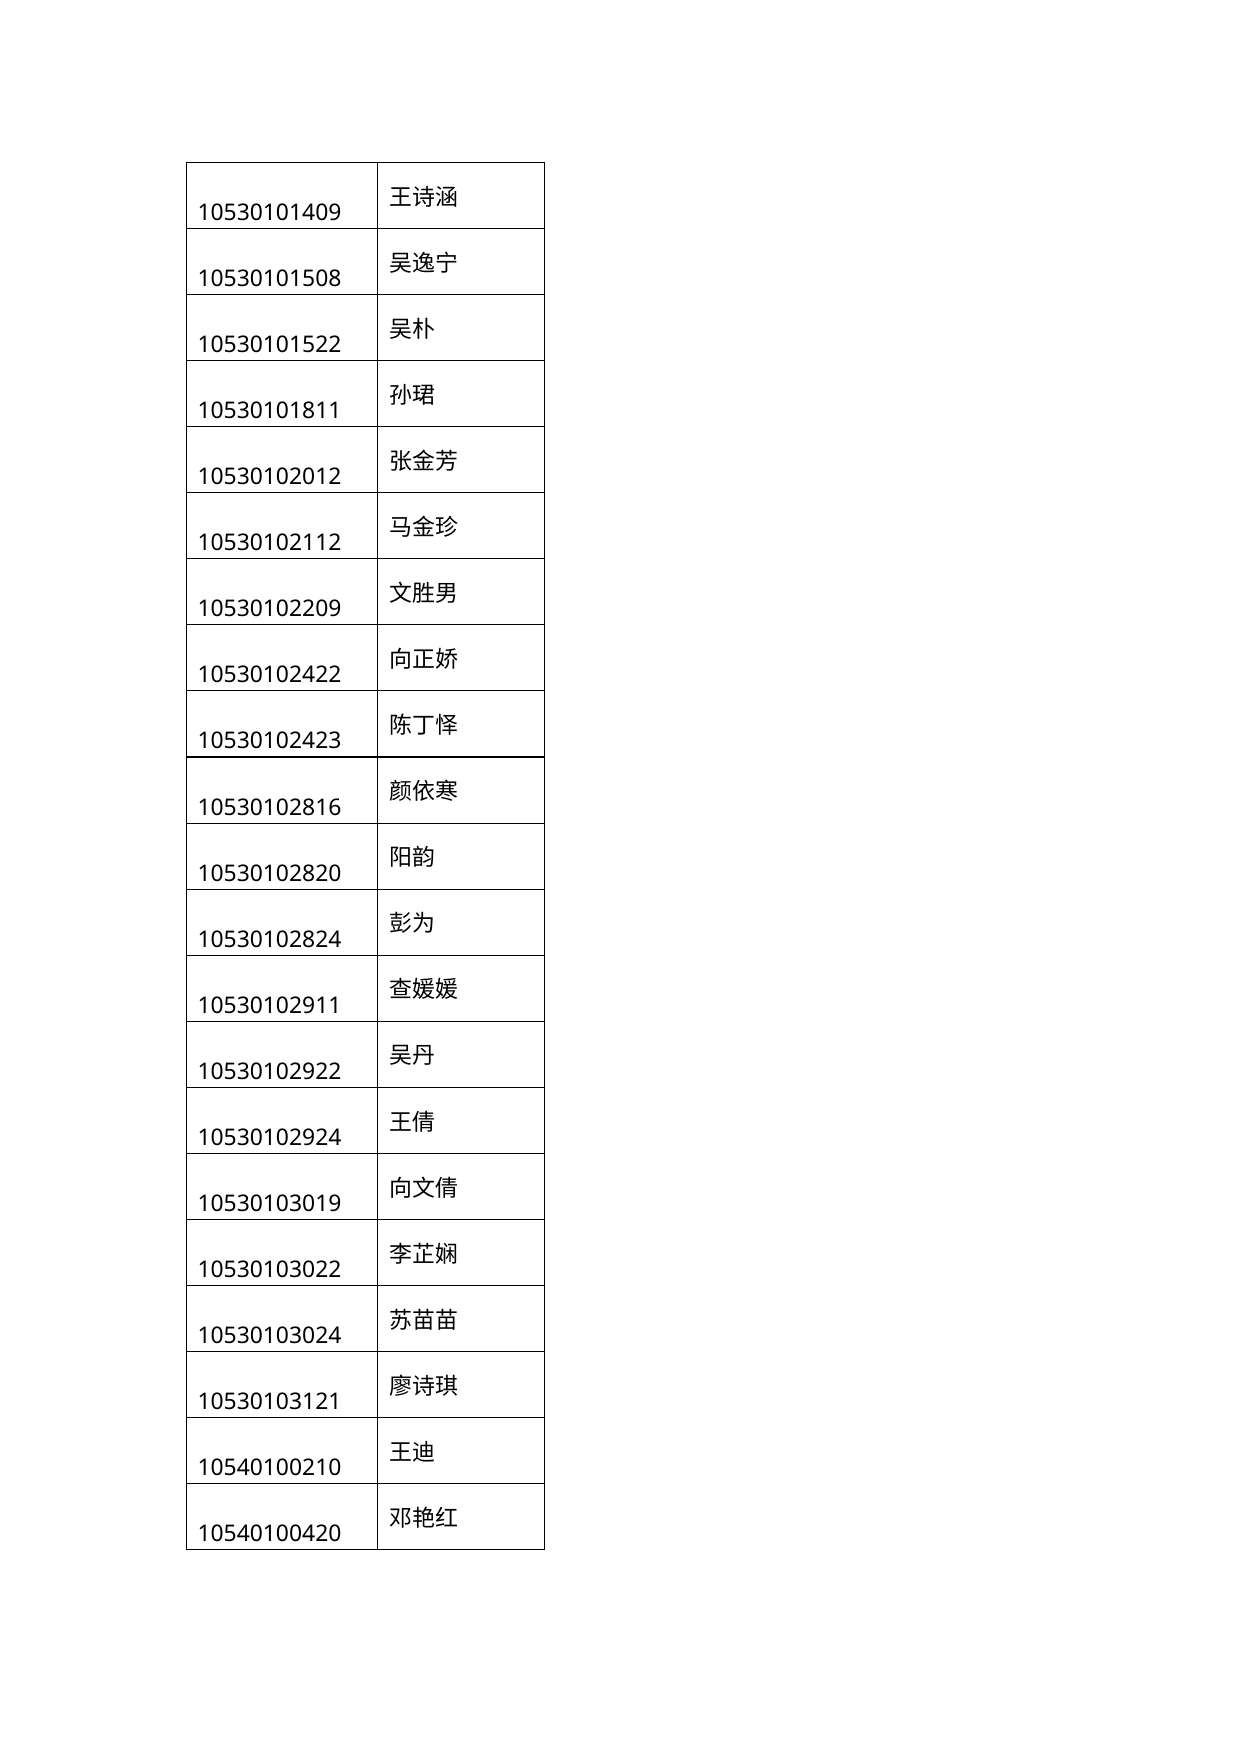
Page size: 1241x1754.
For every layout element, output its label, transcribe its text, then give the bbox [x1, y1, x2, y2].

table_cell 邓艳红 [378, 1484, 544, 1549]
table_cell 颜依寒 [378, 758, 544, 822]
table_cell 10530101522 [187, 295, 377, 360]
table_cell 10530101409 [187, 163, 377, 228]
table_cell 陈丁怿 [378, 691, 544, 756]
table_cell 向文倩 [378, 1154, 544, 1219]
table_cell 马金珍 [378, 493, 544, 558]
table_cell 吴朴 [378, 295, 544, 360]
table_cell 王迪 [378, 1418, 544, 1483]
table_cell 向正娇 [378, 625, 544, 690]
table_cell 王诗涵 [378, 163, 544, 228]
table_cell 吴丹 [378, 1022, 544, 1087]
table_cell 10540100420 [187, 1484, 377, 1549]
table_cell 10530103019 [187, 1154, 377, 1219]
table_cell 10530102820 [187, 824, 377, 888]
table_cell 10530102112 [187, 493, 377, 558]
table_cell 文胜男 [378, 559, 544, 624]
table_cell 10530102423 [187, 691, 377, 756]
table_cell 10530102209 [187, 559, 377, 624]
table_cell 10530103024 [187, 1286, 377, 1351]
table_cell 10530102816 [187, 758, 377, 822]
table_cell 10530101508 [187, 229, 377, 294]
table_cell 吴逸宁 [378, 229, 544, 294]
table_cell 10530102911 [187, 956, 377, 1021]
table_cell 10530102824 [187, 890, 377, 954]
table_cell 10530102422 [187, 625, 377, 690]
table_cell 苏苗苗 [378, 1286, 544, 1351]
table_cell 10530103121 [187, 1352, 377, 1417]
table_cell 10530102012 [187, 427, 377, 492]
table_cell 10530101811 [187, 361, 377, 426]
table_cell 查媛媛 [378, 956, 544, 1021]
table_cell 廖诗琪 [378, 1352, 544, 1417]
table_cell 阳韵 [378, 824, 544, 888]
table_cell 李芷娴 [378, 1220, 544, 1285]
table_cell 10530102924 [187, 1088, 377, 1153]
table_cell 10530102922 [187, 1022, 377, 1087]
table_cell 10540100210 [187, 1418, 377, 1483]
table_cell 张金芳 [378, 427, 544, 492]
table_cell 彭为 [378, 890, 544, 954]
table_cell 王倩 [378, 1088, 544, 1153]
table_cell 孙珺 [378, 361, 544, 426]
table_cell 10530103022 [187, 1220, 377, 1285]
